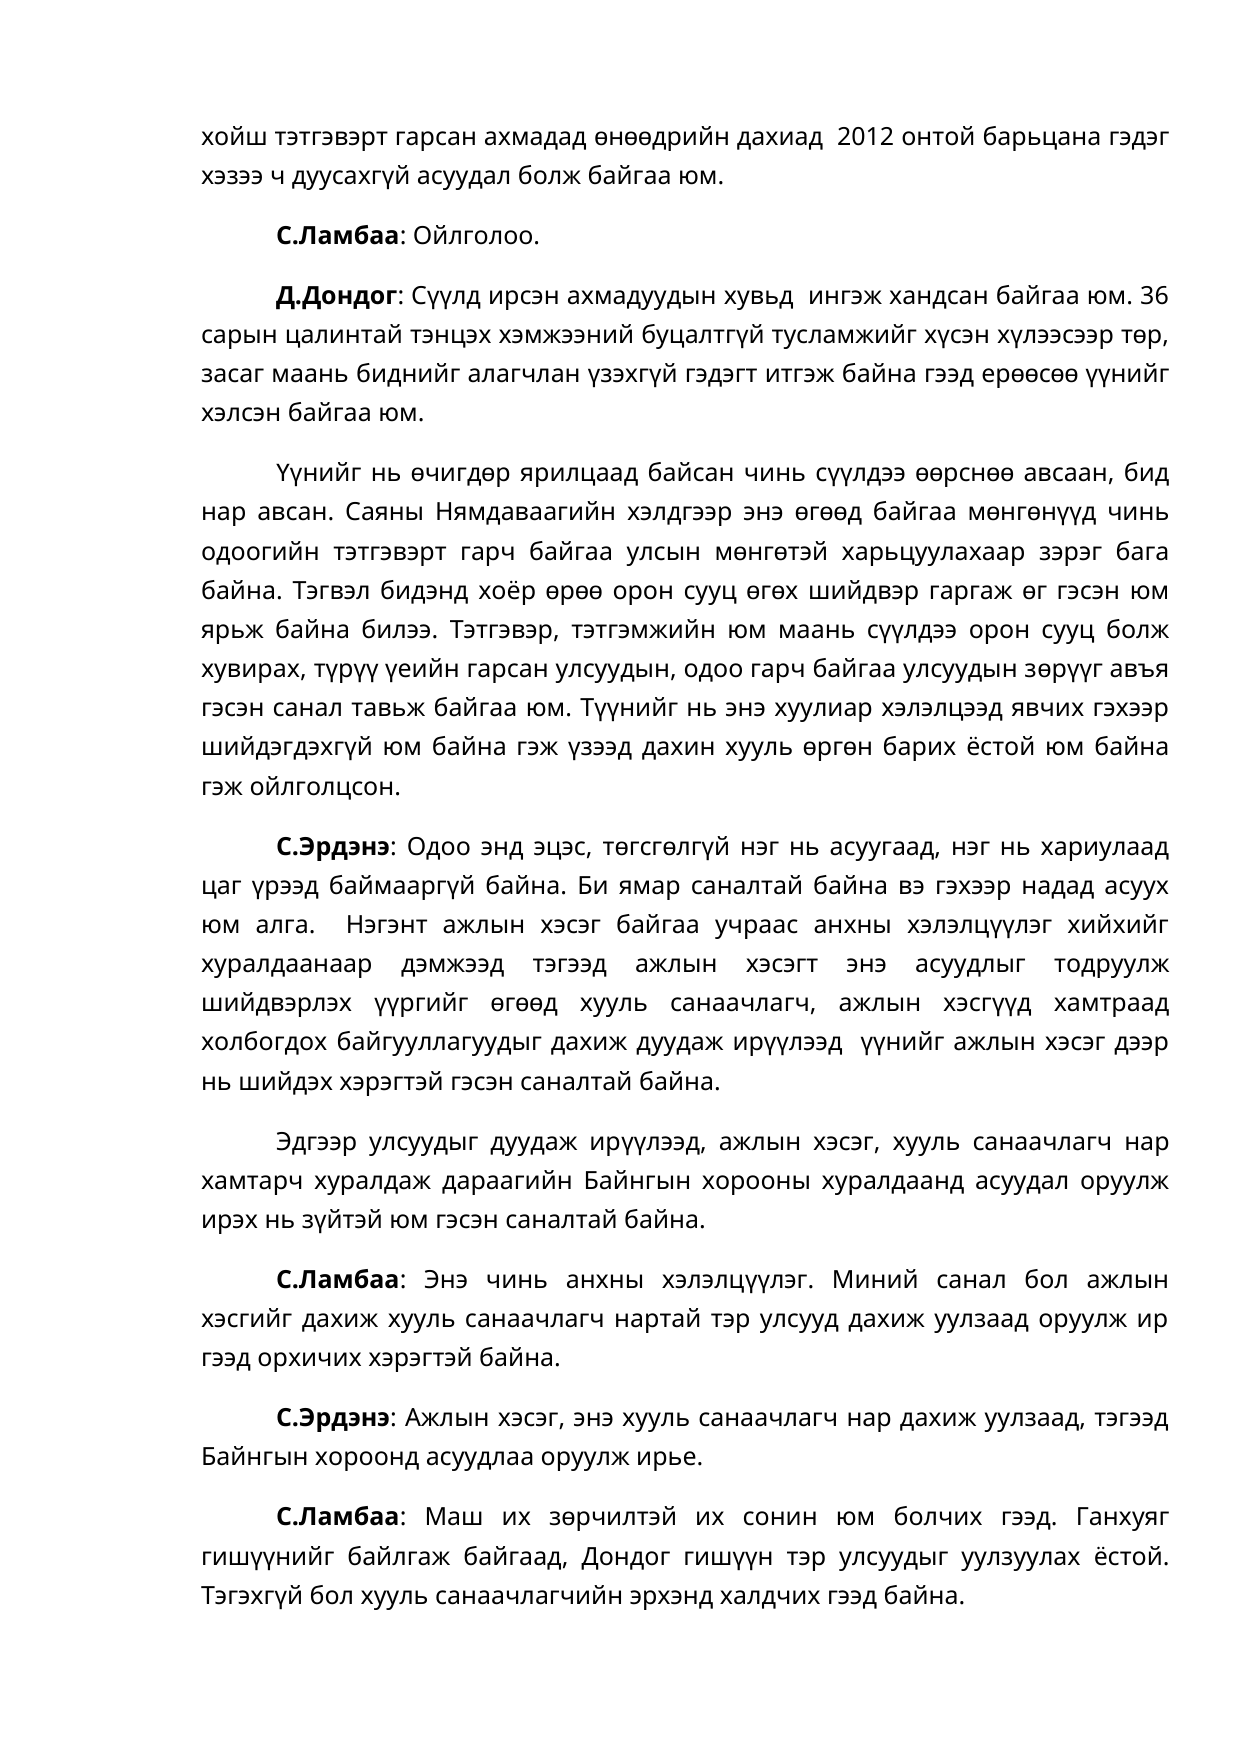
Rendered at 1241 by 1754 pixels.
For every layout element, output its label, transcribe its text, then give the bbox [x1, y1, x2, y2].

text Үүнийг нь өчигдөр ярилцаад байсан чинь сүүлдээ өөрснөө авсаан, бид нар авсан. Саяны Нямдаваагийн хэлдгээр энэ өгөөд байгаа мөнгөнүүд чинь одоогийн тэтгэвэрт гарч байгаа улсын мөнгөтэй харьцуулахаар зэрэг бага байна. Тэгвэл бидэнд хоёр өрөө орон сууц өгөх шийдвэр гаргаж өг гэсэн юм ярьж байна билээ. Тэтгэвэр, тэтгэмжийн юм маань сүүлдээ орон сууц болж хувирах, түрүү үеийн гарсан улсуудын, одоо гарч байгаа улсуудын зөрүүг авъя гэсэн санал тавьж байгаа юм. Түүнийг нь энэ хуулиар хэлэлцээд явчих гэхээр шийдэгдэхгүй юм байна гэж үзээд дахин хууль өргөн барих ёстой юм байна гэж ойлголцсон. [201, 455, 1169, 802]
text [201, 118, 1169, 191]
text Эдгээр улсуудыг дуудаж ирүүлээд, ажлын хэсэг, хууль санаачлагч нар хамтарч хуралдаж дараагийн Байнгын хорооны хуралдаанд асуудал оруулж ирэх нь зүйтэй юм гэсэн саналтай байна. [201, 1123, 1169, 1236]
text С.Ламбаа: Ойлголоо. [201, 217, 1169, 251]
text С.Эрдэнэ: Одоо энд эцэс, төгсгөлгүй нэг нь асуугаад, нэг нь хариулаад цаг үрээд баймааргүй байна. Би ямар саналтай байна вэ гэхээр надад асуух юм алга. Нэгэнт ажлын хэсэг байгаа учраас анхны хэлэлцүүлэг хийхийг хуралдаанаар дэмжээд тэгээд ажлын хэсэгт энэ асуудлыг тодруулж шийдвэрлэх үүргийг өгөөд хууль санаачлагч, ажлын хэсгүүд хамтраад холбогдох байгууллагуудыг дахиж дуудаж ирүүлээд үүнийг ажлын хэсэг дээр нь шийдэх хэрэгтэй гэсэн саналтай байна. [201, 828, 1169, 1097]
text Д.Дондог: Сүүлд ирсэн ахмадуудын хувьд ингэж хандсан байгаа юм. 36 сарын цалинтай тэнцэх хэмжээний буцалтгүй тусламжийг хүсэн хүлээсээр төр, засаг маань биднийг алагчлан үзэхгүй гэдэгт итгэж байна гээд ерөөсөө үүнийг хэлсэн байгаа юм. [201, 277, 1169, 429]
text С.Ламбаа: Маш их зөрчилтэй их сонин юм болчих гээд. Ганхуяг гишүүнийг байлгаж байгаад, Дондог гишүүн тэр улсуудыг уулзуулах ёстой. Тэгэхгүй бол хууль санаачлагчийн эрхэнд халдчих гээд байна. [201, 1499, 1169, 1611]
text С.Эрдэнэ: Ажлын хэсэг, энэ хууль санаачлагч нар дахиж уулзаад, тэгээд Байнгын хороонд асуудлаа оруулж ирье. [201, 1400, 1169, 1473]
text С.Ламбаа: Энэ чинь анхны хэлэлцүүлэг. Миний санал бол ажлын хэсгийг дахиж хууль санаачлагч нартай тэр улсууд дахиж уулзаад оруулж ир гээд орхичих хэрэгтэй байна. [201, 1261, 1169, 1374]
